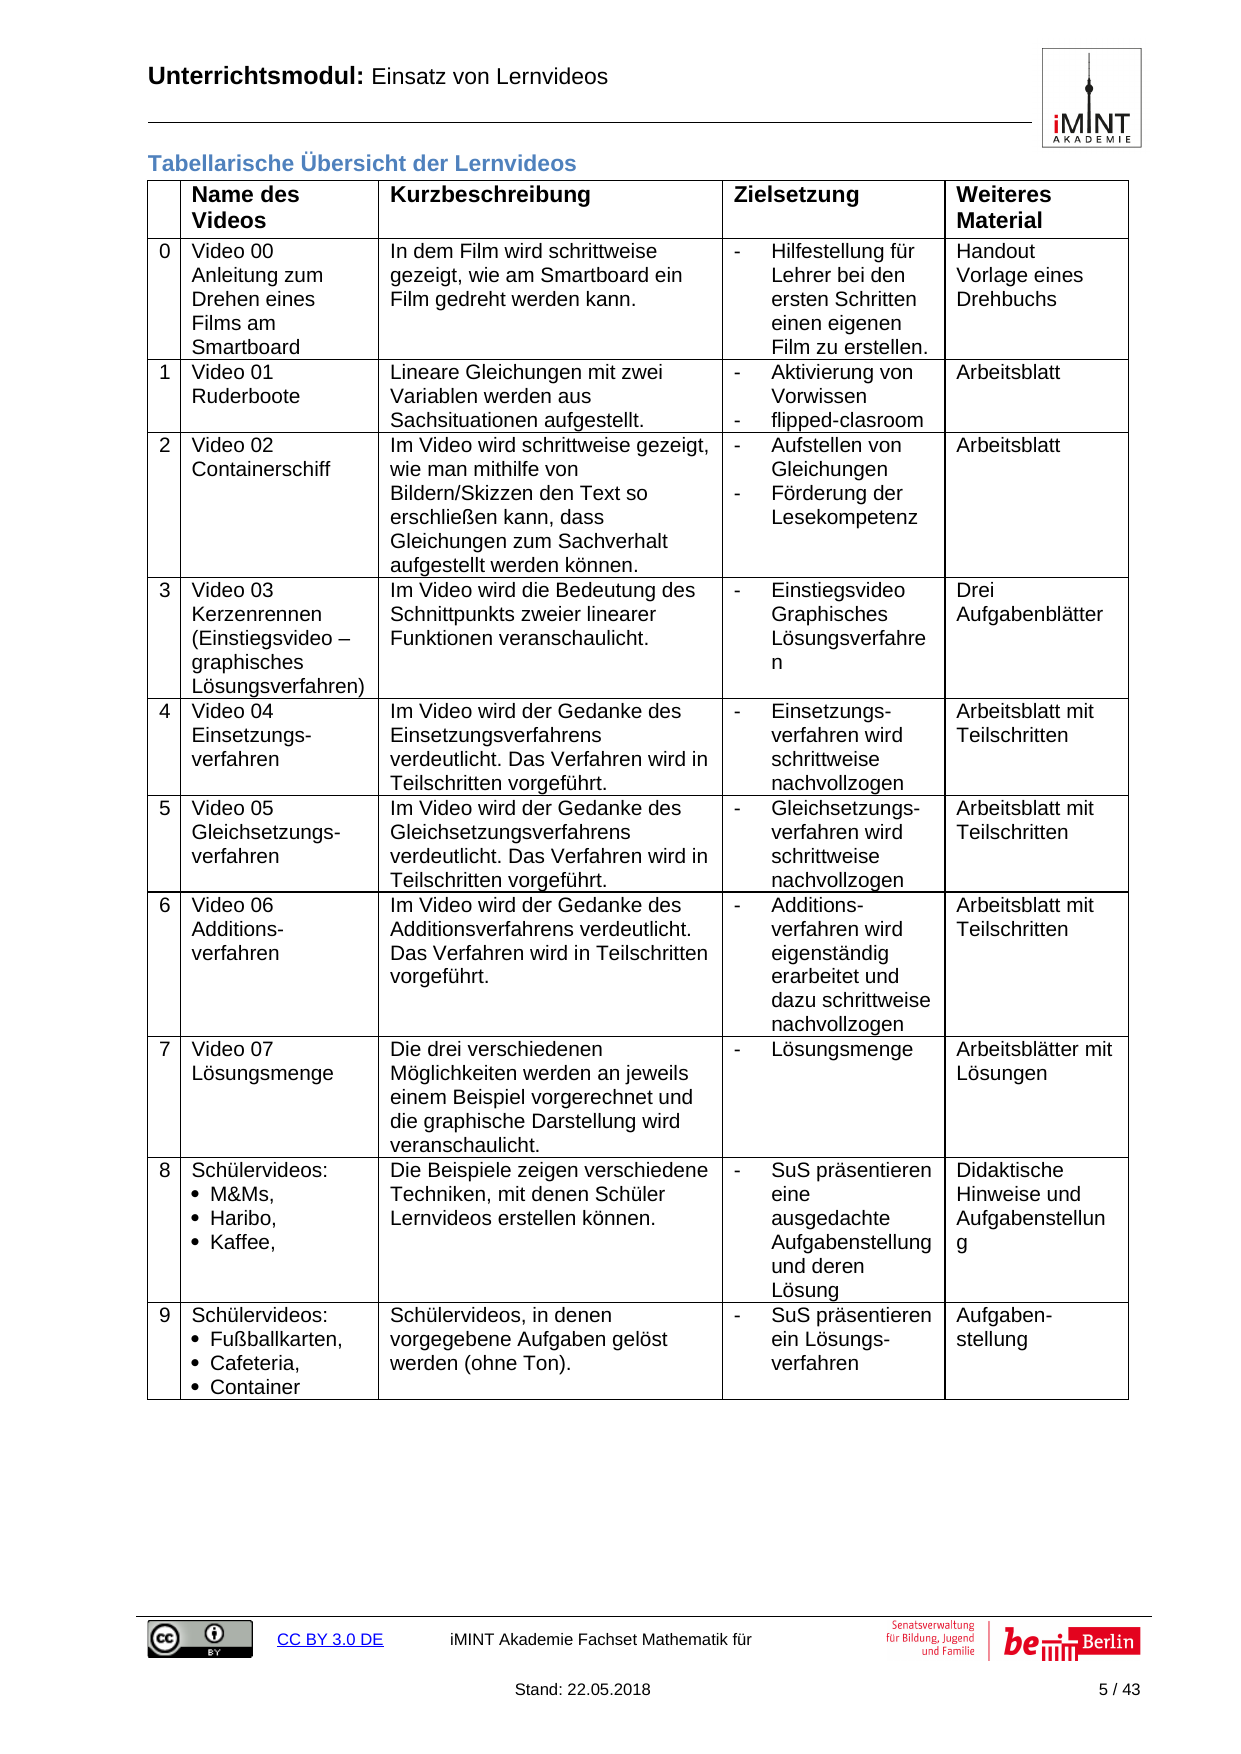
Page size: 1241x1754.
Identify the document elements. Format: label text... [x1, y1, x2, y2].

table_header [148, 181, 180, 238]
table_cell Gleichsetzungs-verfahren wird schrittweise nachvollzogen [723, 796, 944, 891]
table_cell Video 00 Anleitung zum Drehen eines Films am Smartboard [181, 239, 378, 359]
table_cell 5 [148, 796, 180, 891]
table_cell Arbeitsblatt [946, 360, 1128, 432]
table_cell Die drei verschiedenen Möglichkeiten werden an jeweils einem Beispiel vorgerechnet und die graphische Darstellung wird veranschaulicht. [379, 1037, 722, 1157]
table_cell Video 05 Gleichsetzungs- verfahren [181, 796, 378, 891]
table_cell Video 03 Kerzenrennen (Einstiegsvideo – graphisches Lösungsverfahren) [181, 578, 378, 698]
table_cell Additions-verfahren wird eigenständig erarbeitet und dazu schrittweise nachvollzogen [723, 893, 944, 1036]
table_cell Arbeitsblatt [946, 433, 1128, 577]
table_cell 8 [148, 1158, 180, 1302]
table_cell Im Video wird der Gedanke des Gleichsetzungsverfahrens verdeutlicht. Das Verfahren wird in Teilschritten vorgeführt. [379, 796, 722, 891]
table_cell Handout Vorlage eines Drehbuchs [946, 239, 1128, 359]
table_cell SuS präsentieren ein Lösungs-verfahren [723, 1303, 944, 1399]
table_cell In dem Film wird schrittweise gezeigt, wie am Smartboard ein Film gedreht werden kann. [379, 239, 722, 359]
table_cell Video 01 Ruderboote [181, 360, 378, 432]
table_cell Didaktische Hinweise und Aufgabenstellung [946, 1158, 1128, 1302]
table_cell 2 [148, 433, 180, 577]
table_cell Die Beispiele zeigen verschiedene Techniken, mit denen Schüler Lernvideos erstellen können. [379, 1158, 722, 1302]
table_header Name des Videos [181, 181, 378, 238]
table_cell Video 06 Additions-verfahren [181, 893, 378, 1036]
table_cell Arbeitsblatt mit Teilschritten [946, 699, 1128, 794]
table_cell Arbeitsblätter mit Lösungen [946, 1037, 1128, 1157]
table_cell Aktivierung von Vorwissen flipped-clasroom [723, 360, 944, 432]
table_cell Schülervideos: M&Ms, Haribo, Kaffee, [181, 1158, 378, 1302]
table_cell Im Video wird die Bedeutung des Schnittpunkts zweier linearer Funktionen veranschaulicht. [379, 578, 722, 698]
table_cell Aufgaben-stellung [946, 1303, 1128, 1399]
picture [1032, 38, 1150, 154]
picture [886, 1620, 1141, 1661]
picture [147, 1620, 253, 1658]
table_cell Arbeitsblatt mit Teilschritten [946, 893, 1128, 1036]
table_cell Drei Aufgabenblätter [946, 578, 1128, 698]
table_cell Einsetzungs-verfahren wird schrittweise nachvollzogen [723, 699, 944, 794]
table_header Weiteres Material [946, 181, 1128, 238]
table_cell Im Video wird der Gedanke des Einsetzungsverfahrens verdeutlicht. Das Verfahren wird in Teilschritten vorgeführt. [379, 699, 722, 794]
table_header Kurzbeschreibung [379, 181, 722, 238]
table_cell 4 [148, 699, 180, 794]
table_cell Video 04 Einsetzungs-verfahren [181, 699, 378, 794]
table_cell 6 [148, 893, 180, 1036]
table_cell Video 07 Lösungsmenge [181, 1037, 378, 1157]
table_cell 3 [148, 578, 180, 698]
subtitle Tabellarische Übersicht der Lernvideos [148, 150, 1137, 176]
table_header Zielsetzung [723, 181, 944, 238]
table_cell Arbeitsblatt mit Teilschritten [946, 796, 1128, 891]
table_cell Aufstellen von Gleichungen Förderung der Lesekompetenz [723, 433, 944, 577]
table_cell Im Video wird schrittweise gezeigt, wie man mithilfe von Bildern/Skizzen den Text so erschließen kann, dass Gleichungen zum Sachverhalt aufgestellt werden können. [379, 433, 722, 577]
table_cell SuS präsentieren eine ausgedachte Aufgabenstellung und deren Lösung [723, 1158, 944, 1302]
table_cell Lösungsmenge [723, 1037, 944, 1157]
table_cell Einstiegsvideo Graphisches Lösungsverfahren [723, 578, 944, 698]
table_cell Lineare Gleichungen mit zwei Variablen werden aus Sachsituationen aufgestellt. [379, 360, 722, 432]
table_cell 7 [148, 1037, 180, 1157]
table_cell Im Video wird der Gedanke des Additionsverfahrens verdeutlicht. Das Verfahren wird in Teilschritten vorgeführt. [379, 893, 722, 1036]
table_cell Hilfestellung für Lehrer bei den ersten Schritten einen eigenen Film zu erstellen. [723, 239, 944, 359]
table_cell Schülervideos, in denen vorgegebene Aufgaben gelöst werden (ohne Ton). [379, 1303, 722, 1399]
table_cell 9 [148, 1303, 180, 1399]
table_cell 0 [148, 239, 180, 359]
table_cell Schülervideos: Fußballkarten, Cafeteria, Container [181, 1303, 378, 1399]
table_cell 1 [148, 360, 180, 432]
table_cell Video 02 Containerschiff [181, 433, 378, 577]
